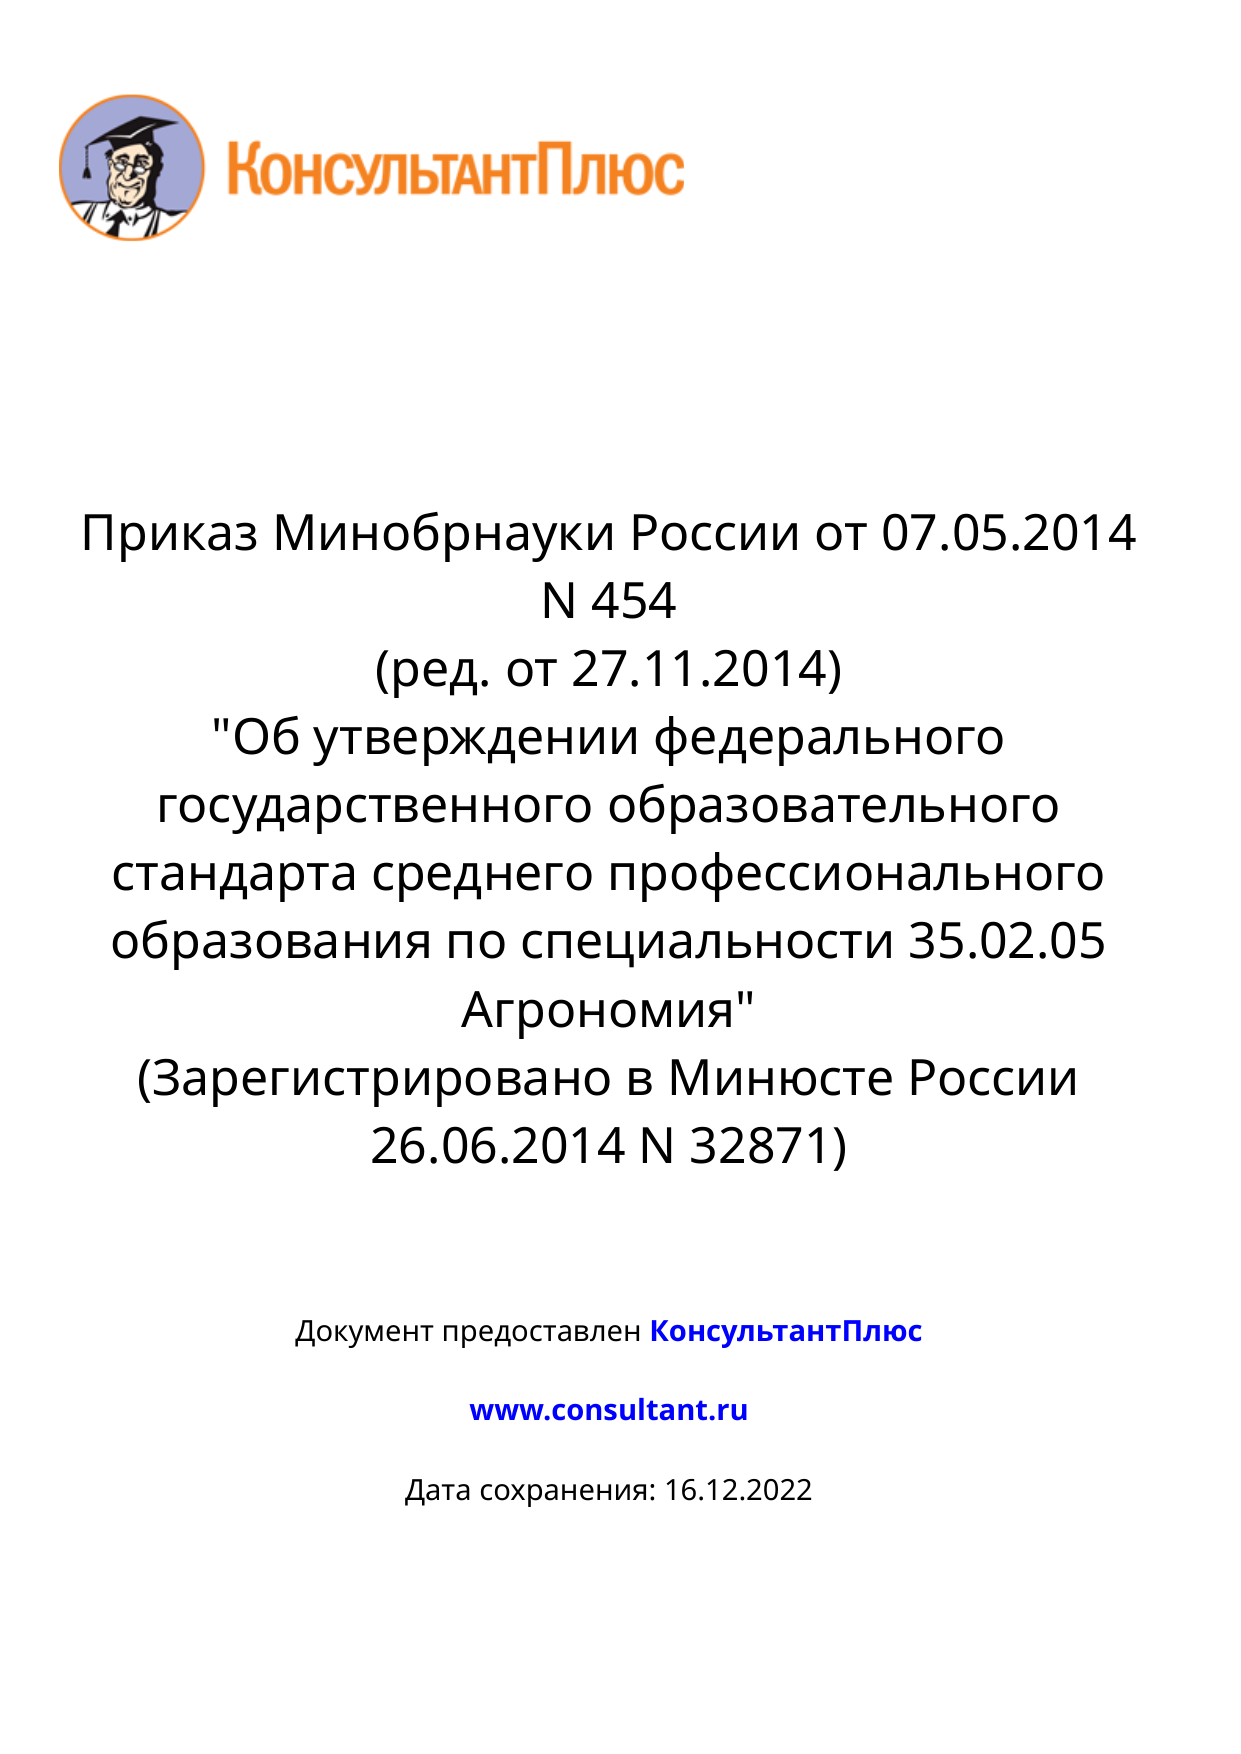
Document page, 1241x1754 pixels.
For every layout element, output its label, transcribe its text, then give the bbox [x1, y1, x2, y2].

picture [59, 93, 684, 243]
table_cell Документ предоставлен КонсультантПлюс www.consultant.ru Дата сохранения: 16.12.2022 [51, 1272, 1167, 1587]
table_cell Приказ Минобрнауки России от 07.05.2014 N 454 (ред. от 27.11.2014) "Об утверждении федерального государственного образовательного стандарта среднего профессионального образования по специальности 35.02.05 Агрономия" (Зарегистрировано в Минюсте России 26.06.2014 N 32871) [51, 403, 1167, 1272]
table_header [51, 88, 1167, 403]
